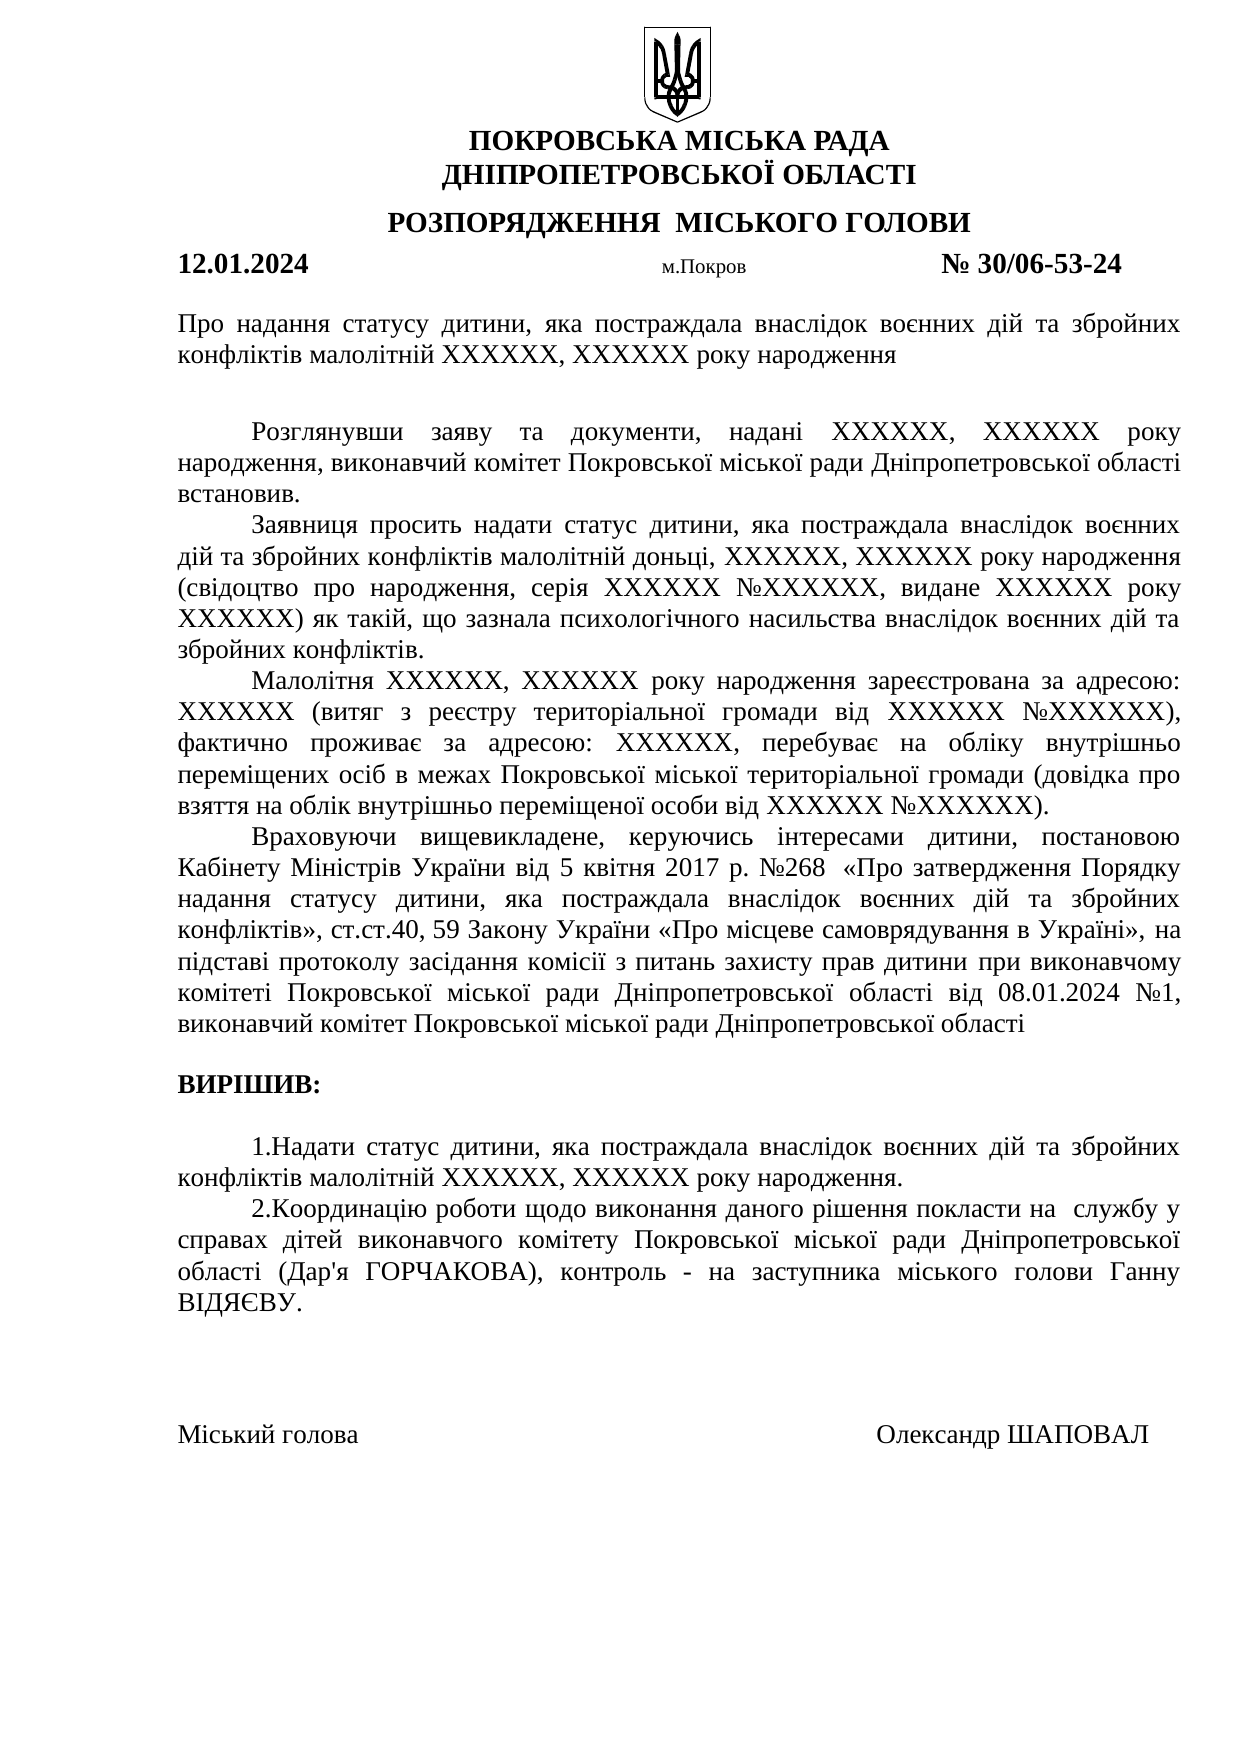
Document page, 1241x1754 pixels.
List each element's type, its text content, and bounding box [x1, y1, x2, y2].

text Міський голова Олександр ШАПОВАЛ [177, 1418, 1181, 1449]
text ДНІПРОПЕТРОВСЬКОЇ ОБЛАСТІ [177, 157, 1181, 191]
text Заявниця просить надати статус дитини, яка постраждала внаслідок воєнних дій та збройних конфліктів малолітній доньці, ХХХХХХ, ХХХХХХ року народження (свідоцтво про народження, серія ХХХХХХ №ХХХХХХ, видане ХХХХХХ року ХХХХХХ) як такій, що зазнала психологічного насильства внаслідок воєнних дій та збройних конфліктів. [177, 508, 1181, 664]
text РОЗПОРЯДЖЕННЯ МІСЬКОГО ГОЛОВИ [177, 205, 1181, 238]
text 12.01.2024 м.Покров № 30/06-53-24 [177, 246, 1181, 279]
text Враховуючи вищевикладене, керуючись інтересами дитини, постановою Кабінету Міністрів України від 5 квітня 2017 р. №268 «Про затвердження Порядку надання статусу дитини, яка постраждала внаслідок воєнних дій та збройних конфліктів», ст.ст.40, 59 Закону України «Про місцеве самоврядування в Україні», на підставі протоколу засідання комісії з питань захисту прав дитини при виконавчому комітеті Покровської міської ради Дніпропетровської області від 08.01.2024 №1, виконавчий комітет Покровської міської ради Дніпропетровської області [177, 820, 1181, 1038]
text Розглянувши заяву та документи, надані ХХХХХХ, ХХХХХХ року народження, виконавчий комітет Покровської міської ради Дніпропетровської області встановив. [177, 415, 1181, 508]
text ВИРІШИВ: [177, 1068, 1181, 1099]
text 1.Надати статус дитини, яка постраждала внаслідок воєнних дій та збройних конфліктів малолітній ХХХХХХ, ХХХХХХ року народження. [177, 1130, 1181, 1192]
text 2.Координацію роботи щодо виконання даного рішення покласти на службу у справах дітей виконавчого комітету Покровської міської ради Дніпропетровської області (Дар'я ГОРЧАКОВА), контроль - на заступника міського голови Ганну ВІДЯЄВУ. [177, 1192, 1181, 1317]
text Малолітня ХХХХХХ, ХХХХХХ року народження зареєстрована за адресою: ХХХХХХ (витяг з реєстру територіальної громади від ХХХХХХ №ХХХХХХ), фактично проживає за адресою: ХХХХХХ, перебуває на обліку внутрішньо переміщених осіб в межах Покровської міської територіальної громади (довідка про взяття на облік внутрішньо переміщеної особи від ХХХХХХ №ХХХХХХ). [177, 664, 1181, 820]
text ПОКРОВСЬКА МІСЬКА РАДА [177, 89, 1181, 157]
text Про надання статусу дитини, яка постраждала внаслідок воєнних дій та збройних конфліктів малолітній ХХХХХХ, ХХХХХХ року народження [177, 307, 1181, 369]
